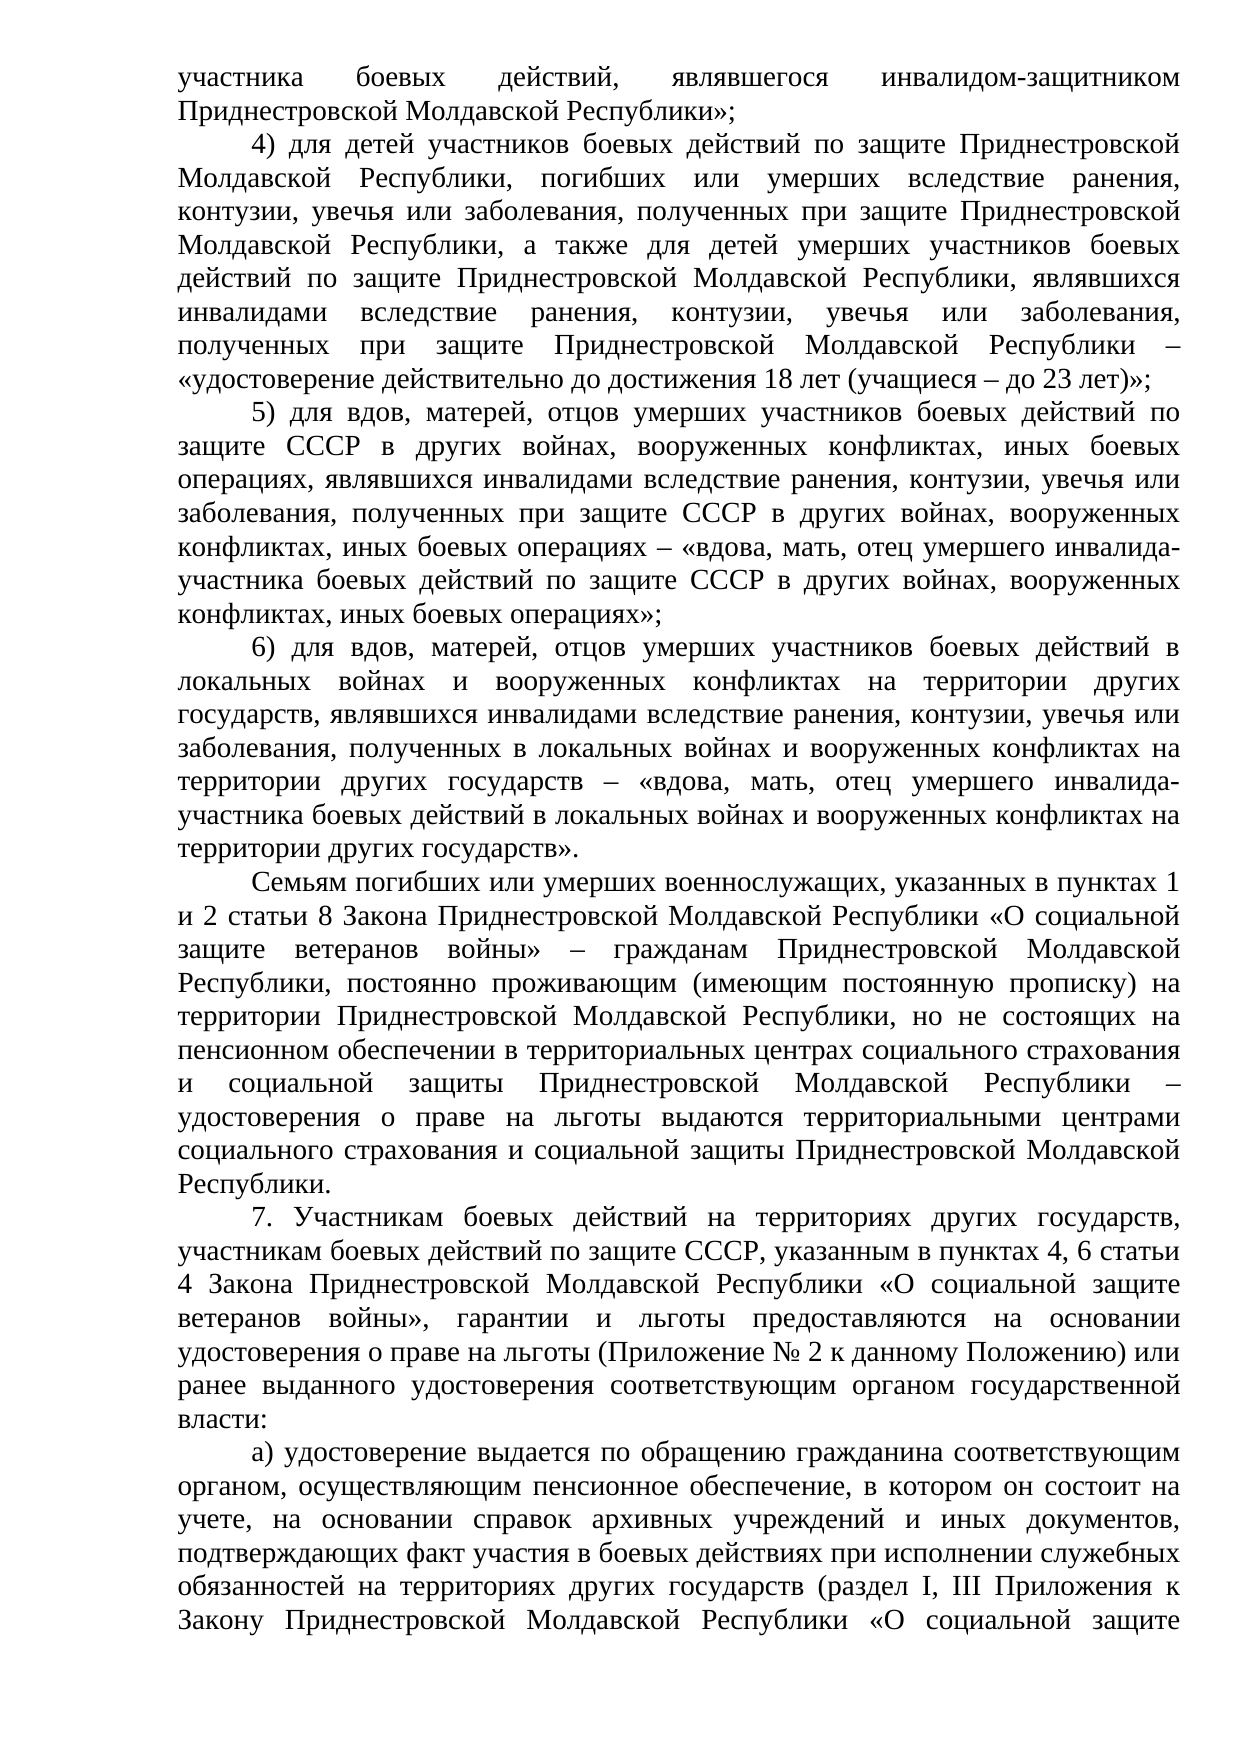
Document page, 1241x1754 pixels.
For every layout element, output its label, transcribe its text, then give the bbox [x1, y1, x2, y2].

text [177, 1434, 1181, 1636]
text 6) для вдов, матерей, отцов умерших участников боевых действий в локальных войнах и вооруженных конфликтах на территории других государств, являвшихся инвалидами вследствие ранения, контузии, увечья или заболевания, полученных в локальных войнах и вооруженных конфликтах на территории других государств – «вдова, мать, отец умершего инвалида-участника боевых действий в локальных войнах и вооруженных конфликтах на территории других государств». [177, 629, 1181, 864]
text 5) для вдов, матерей, отцов умерших участников боевых действий по защите СССР в других войнах, вооруженных конфликтах, иных боевых операциях, являвшихся инвалидами вследствие ранения, контузии, увечья или заболевания, полученных при защите СССР в других войнах, вооруженных конфликтах, иных боевых операциях – «вдова, мать, отец умершего инвалида-участника боевых действий по защите СССР в других войнах, вооруженных конфликтах, иных боевых операциях»; [177, 394, 1181, 629]
text 4) для детей участников боевых действий по защите Приднестровской Молдавской Республики, погибших или умерших вследствие ранения, контузии, увечья или заболевания, полученных при защите Приднестровской Молдавской Республики, а также для детей умерших участников боевых действий по защите Приднестровской Молдавской Республики, являвшихся инвалидами вследствие ранения, контузии, увечья или заболевания, полученных при защите Приднестровской Молдавской Республики – «удостоверение действительно до достижения 18 лет (учащиеся – до 23 лет)»; [177, 126, 1181, 394]
text Семьям погибших или умерших военнослужащих, указанных в пунктах 1 и 2 статьи 8 Закона Приднестровской Молдавской Республики «О социальной защите ветеранов войны» – гражданам Приднестровской Молдавской Республики, постоянно проживающим (имеющим постоянную прописку) на территории Приднестровской Молдавской Республики, но не состоящих на пенсионном обеспечении в территориальных центрах социального страхования и социальной защиты Приднестровской Молдавской Республики – удостоверения о праве на льготы выдаются территориальными центрами социального страхования и социальной защиты Приднестровской Молдавской Республики. [177, 864, 1181, 1199]
text 7. Участникам боевых действий на территориях других государств, участникам боевых действий по защите СССР, указанным в пунктах 4, 6 статьи 4 Закона Приднестровской Молдавской Республики «О социальной защите ветеранов войны», гарантии и льготы предоставляются на основании удостоверения о праве на льготы (Приложение № 2 к данному Положению) или ранее выданного удостоверения соответствующим органом государственной власти: [177, 1199, 1181, 1434]
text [177, 59, 1181, 126]
